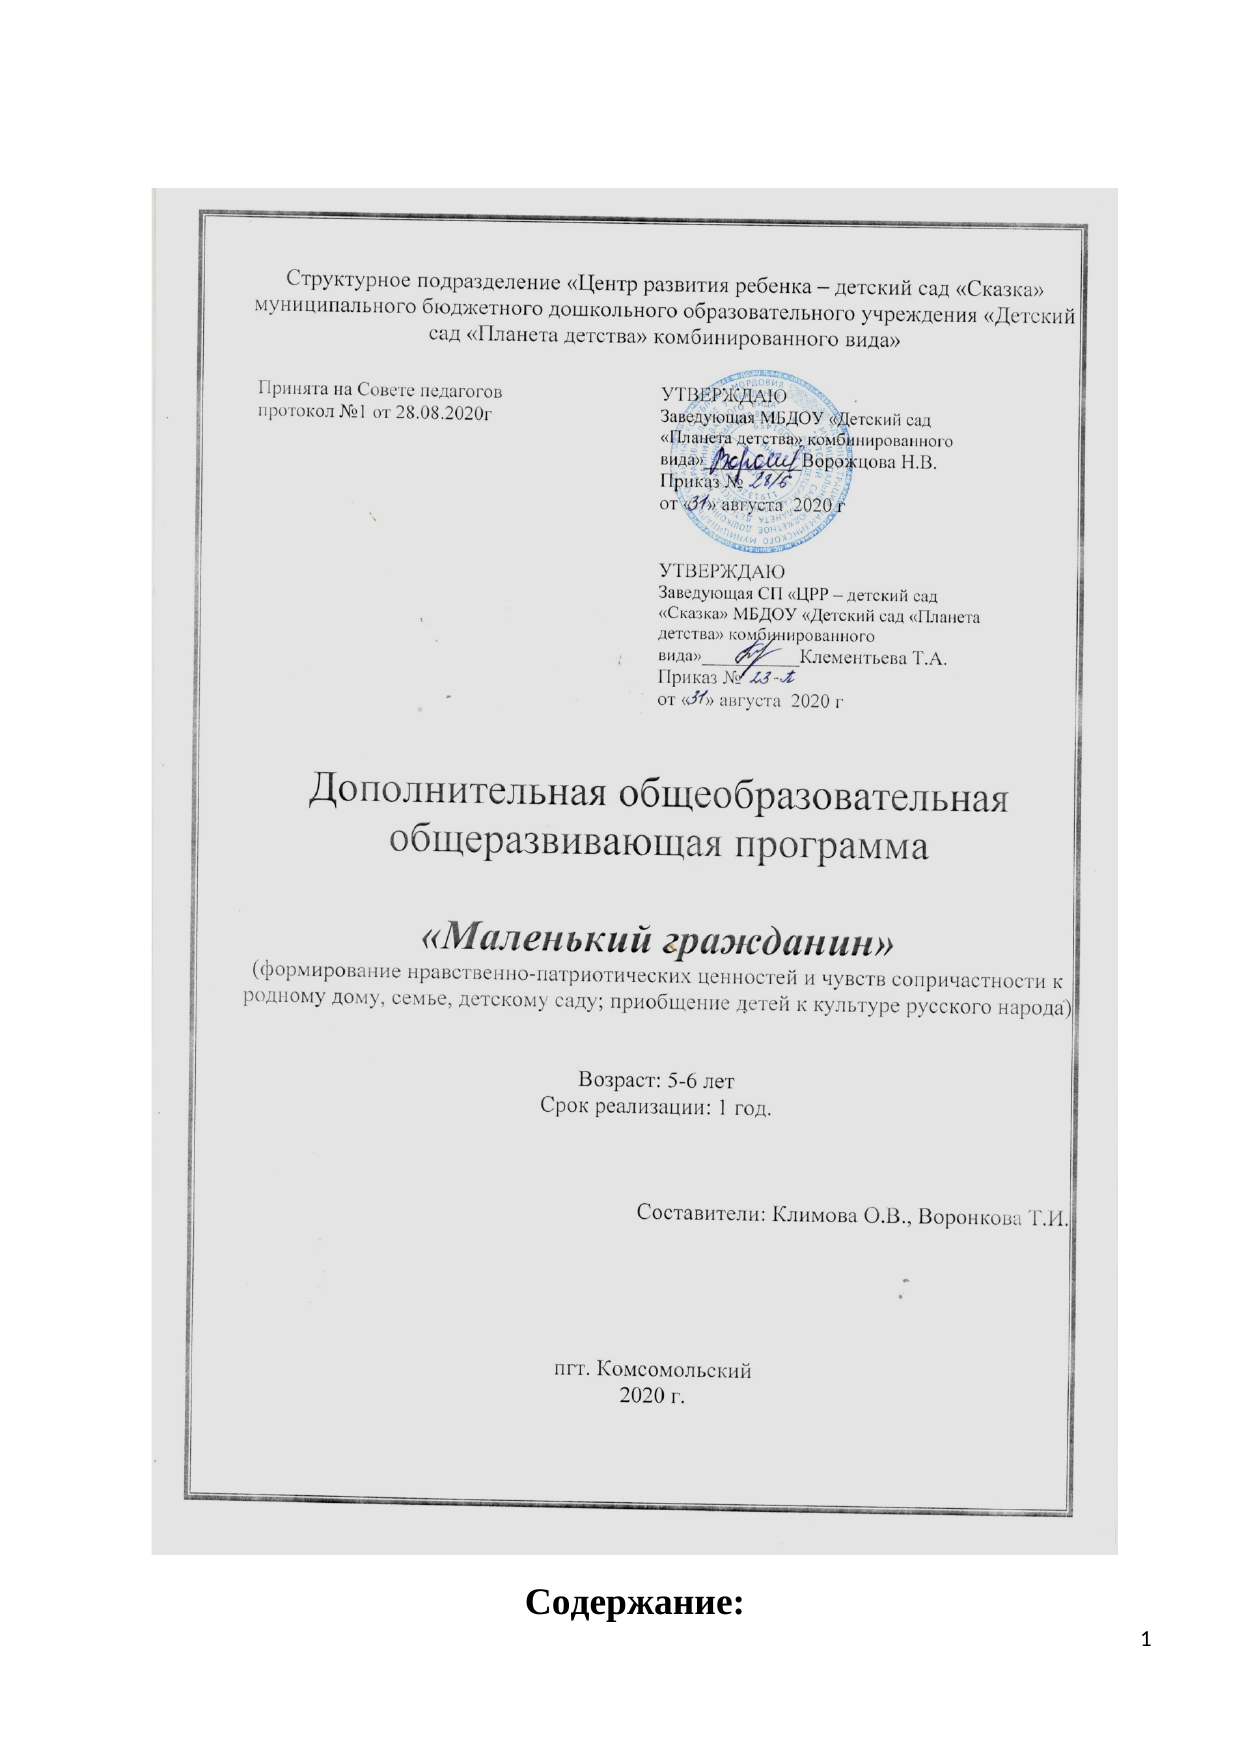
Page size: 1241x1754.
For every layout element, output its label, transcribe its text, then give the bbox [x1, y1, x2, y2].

text Содержание: [118, 1579, 1152, 1622]
picture [151, 188, 1118, 1555]
